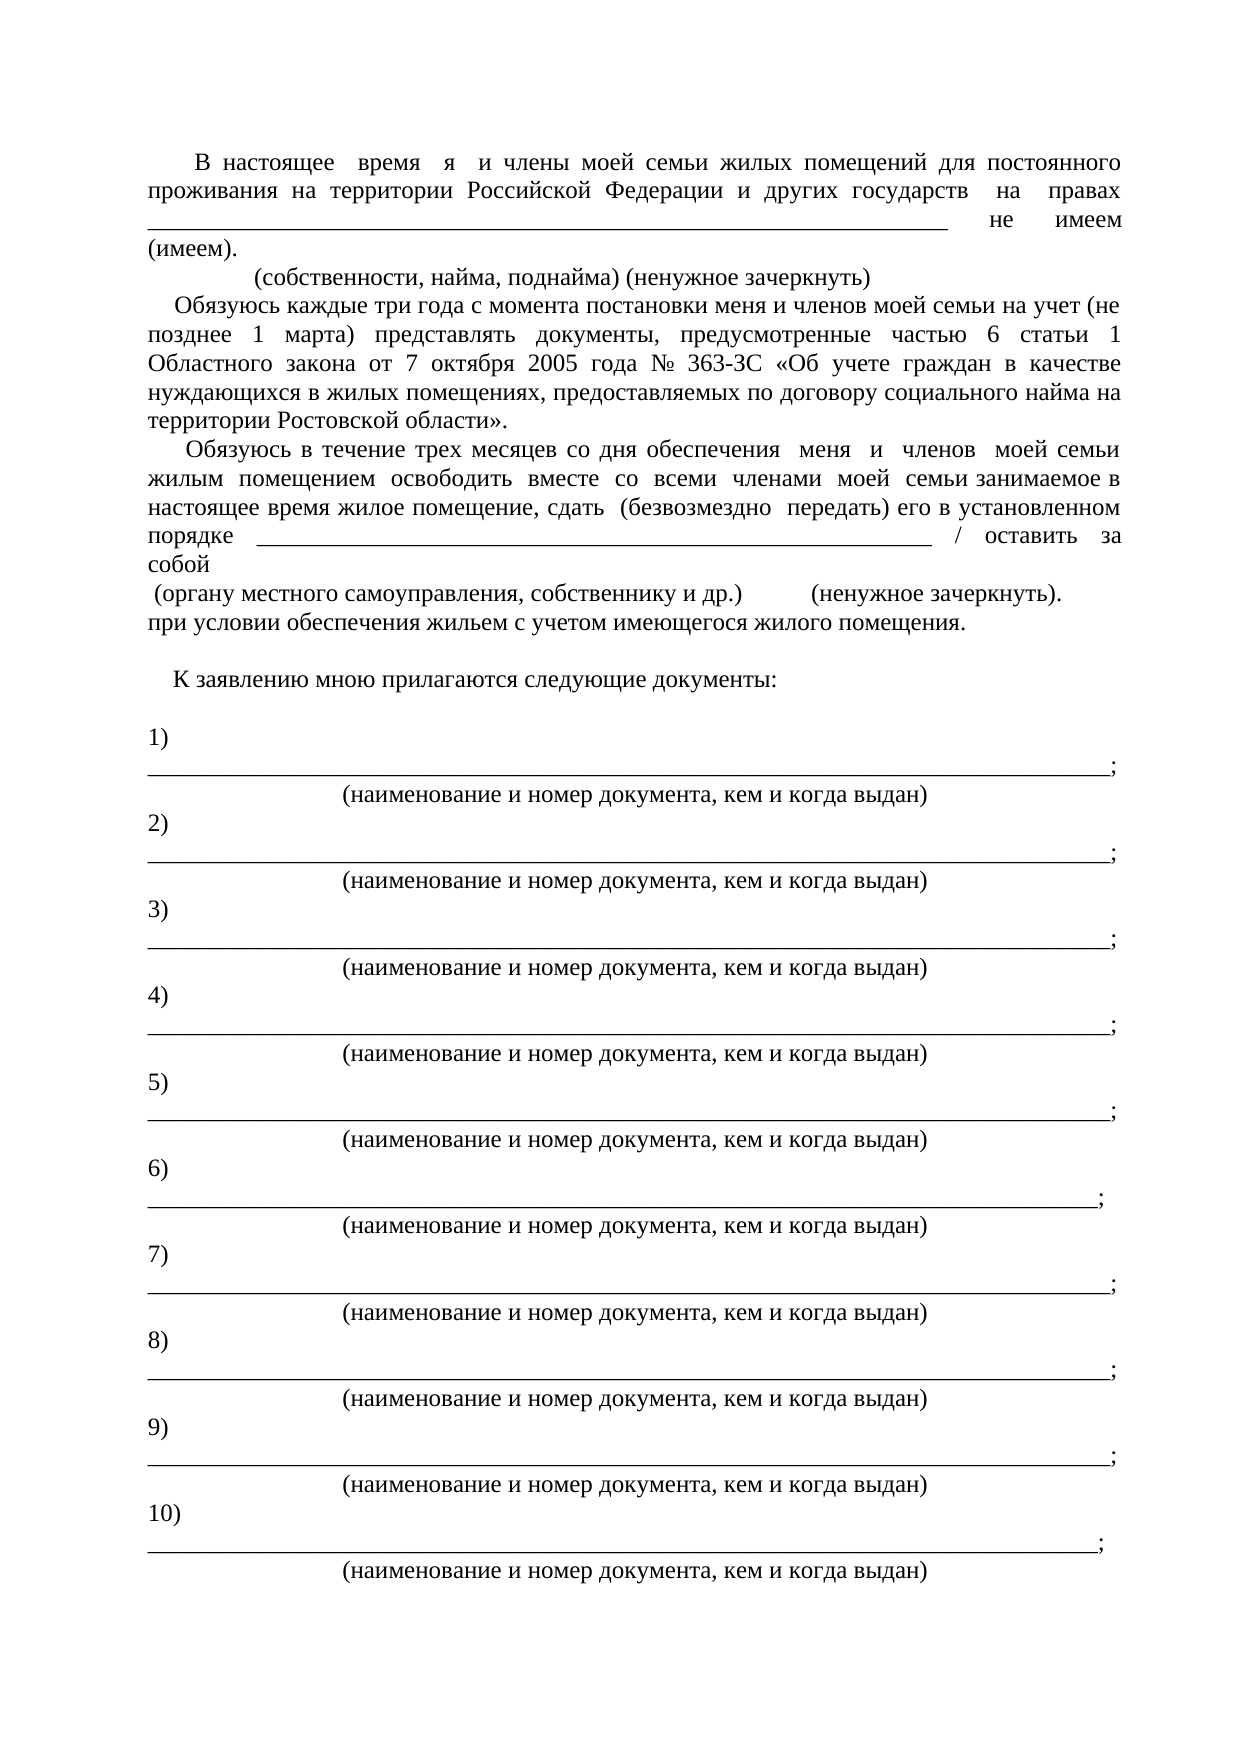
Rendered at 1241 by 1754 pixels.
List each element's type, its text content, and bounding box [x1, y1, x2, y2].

text (наименование и номер документа, кем и когда выдан) [148, 1297, 1122, 1326]
text 10) ____________________________________________________________________________; [148, 1498, 1122, 1556]
text В настоящее время я и члены моей семьи жилых помещений для постоянного проживания на территории Российской Федерации и других государств на правах ________________________________________________________________ не имеем (имеем). [148, 147, 1122, 262]
text 8) _____________________________________________________________________________; [148, 1326, 1122, 1383]
text 5) _____________________________________________________________________________; [148, 1067, 1122, 1124]
text (наименование и номер документа, кем и когда выдан) [148, 866, 1122, 894]
text 6) ____________________________________________________________________________; [148, 1153, 1122, 1211]
text 9) _____________________________________________________________________________; [148, 1412, 1122, 1469]
text (наименование и номер документа, кем и когда выдан) [148, 779, 1122, 808]
text (органу местного самоуправления, собственнику и др.) (ненужное зачеркнуть). [148, 578, 1122, 607]
text Обязуюсь в течение трех месяцев со дня обеспечения меня и членов моей семьи жилым помещением освободить вместе со всеми членами моей семьи занимаемое в настоящее время жилое помещение, сдать (безвозмездно передать) его в установленном порядке ______________________________________________________ / оставить за собой [148, 434, 1122, 578]
text 1) _____________________________________________________________________________; [148, 722, 1122, 779]
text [148, 1556, 1122, 1584]
text (собственности, найма, поднайма) (ненужное зачеркнуть) [148, 262, 1122, 291]
text (наименование и номер документа, кем и когда выдан) [148, 1211, 1122, 1239]
text Обязуюсь каждые три года с момента постановки меня и членов моей семьи на учет (не позднее 1 марта) представлять документы, предусмотренные частью 6 статьи 1 Областного закона от 7 октября 2005 года № 363-ЗС «Об учете граждан в качестве нуждающихся в жилых помещениях, предоставляемых по договору социального найма на территории Ростовской области». [148, 291, 1122, 434]
text 2) _____________________________________________________________________________; [148, 808, 1122, 866]
text (наименование и номер документа, кем и когда выдан) [148, 1124, 1122, 1153]
text (наименование и номер документа, кем и когда выдан) [148, 1038, 1122, 1067]
text 3) _____________________________________________________________________________; [148, 894, 1122, 952]
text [148, 1469, 1122, 1498]
text при условии обеспечения жильем с учетом имеющегося жилого помещения. [148, 607, 1122, 636]
text 4) _____________________________________________________________________________; [148, 981, 1122, 1038]
text (наименование и номер документа, кем и когда выдан) [148, 952, 1122, 981]
text 7) _____________________________________________________________________________; [148, 1239, 1122, 1297]
text К заявлению мною прилагаются следующие документы: [148, 664, 1122, 693]
text (наименование и номер документа, кем и когда выдан) [148, 1383, 1122, 1412]
